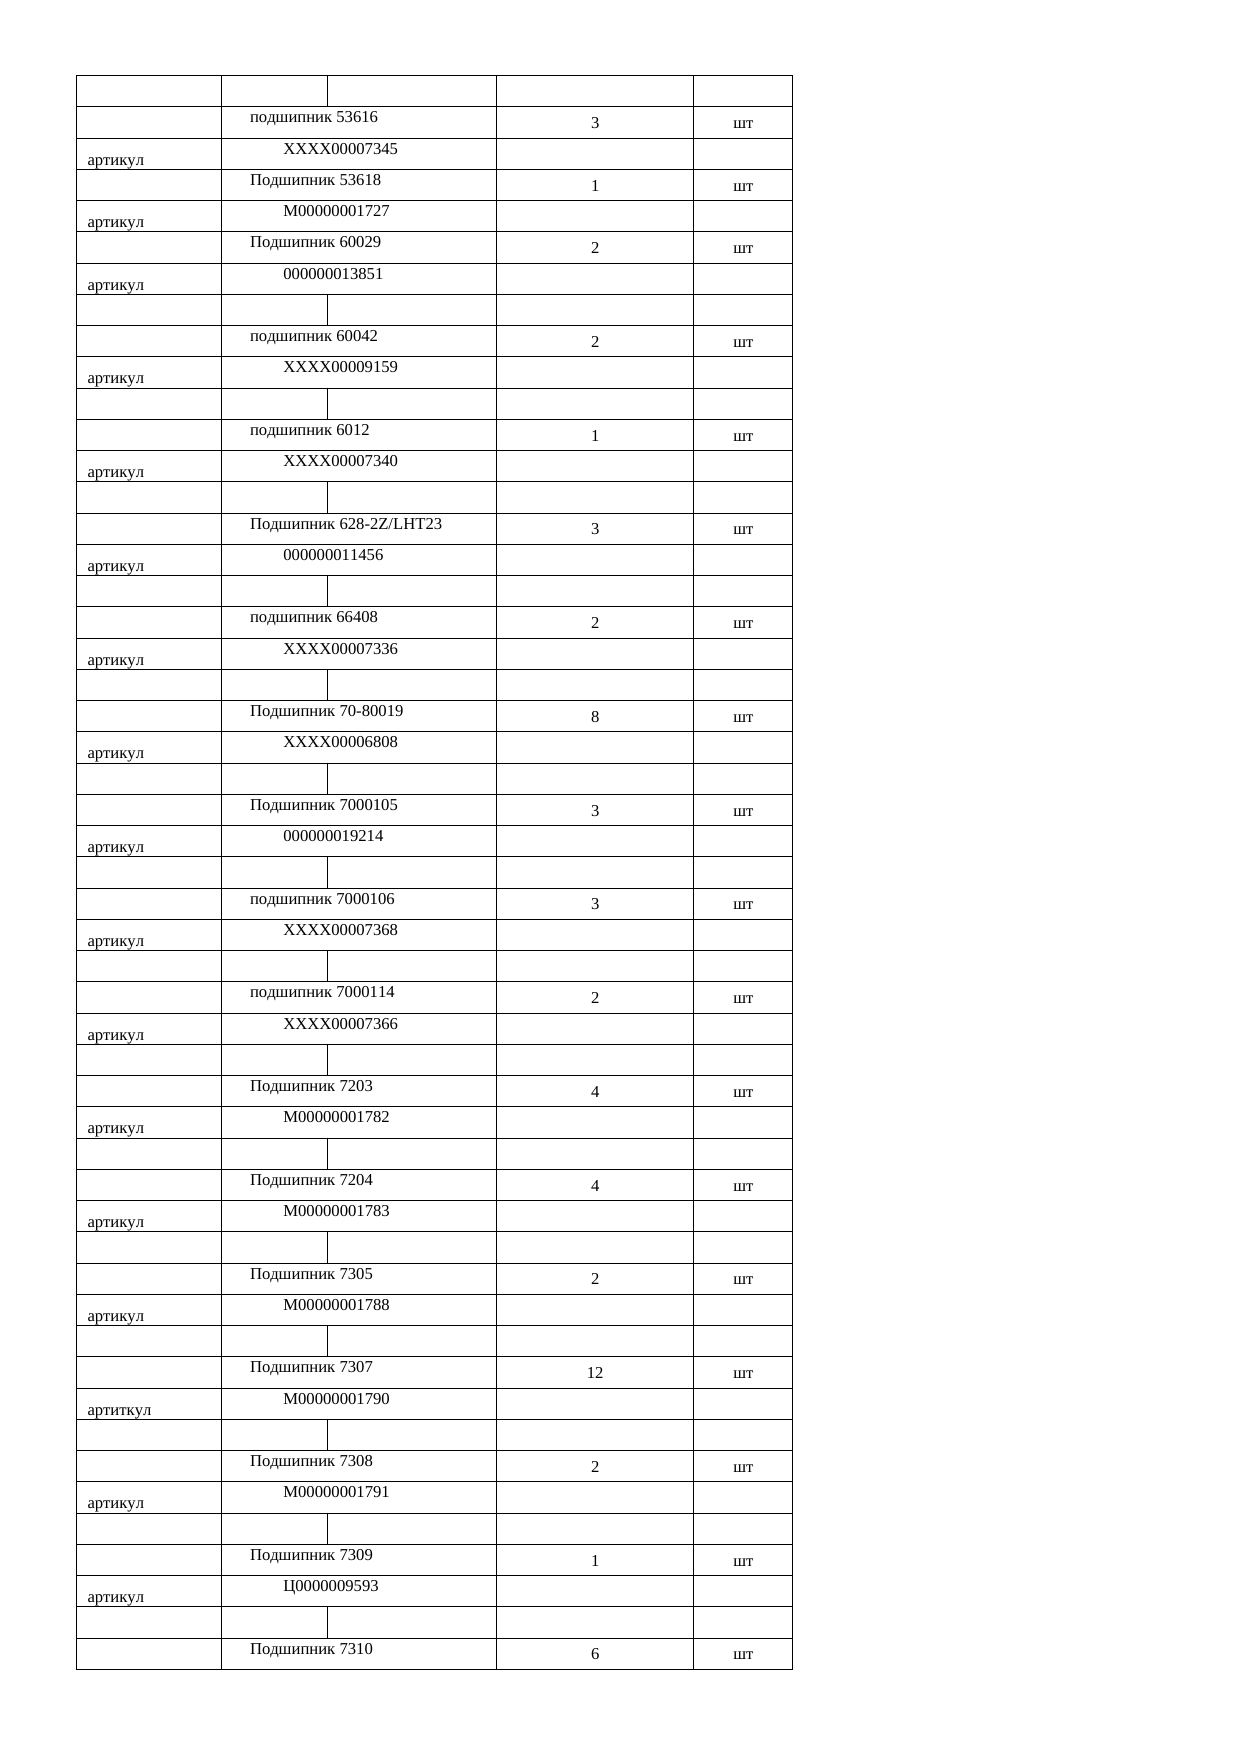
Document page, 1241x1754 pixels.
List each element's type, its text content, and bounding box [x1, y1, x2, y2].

table_cell [497, 1232, 693, 1262]
table_cell шт [694, 170, 792, 200]
table_cell [77, 951, 221, 981]
table_cell [77, 670, 221, 700]
table_cell [77, 982, 221, 1012]
table_cell [328, 295, 496, 325]
table_cell [497, 576, 693, 606]
table_cell [497, 1326, 693, 1356]
table_cell Подшипник 7307 [222, 1357, 496, 1387]
table_cell шт [694, 607, 792, 637]
table_cell шт [694, 795, 792, 825]
table_cell артикул [77, 1107, 221, 1137]
table_cell шт [694, 982, 792, 1012]
table_cell 3 [497, 889, 693, 919]
table_cell 2 [497, 1451, 693, 1481]
table_cell [77, 1139, 221, 1169]
table_cell [328, 1514, 496, 1544]
table_cell Ц0000009593 [222, 1576, 496, 1606]
table_cell [77, 326, 221, 356]
table_cell 2 [497, 1264, 693, 1294]
table_cell артикул [77, 1014, 221, 1044]
table_cell [328, 670, 496, 700]
table_cell М00000001727 [222, 201, 496, 231]
table_cell [222, 389, 327, 419]
table_cell [694, 639, 792, 669]
table_cell ХХХХ00006808 [222, 732, 496, 762]
table_cell [694, 826, 792, 856]
table_cell 3 [497, 514, 693, 544]
table_cell [77, 857, 221, 887]
table_cell Подшипник 7310 [222, 1639, 496, 1669]
table_cell артикул [77, 264, 221, 294]
table_cell [497, 764, 693, 794]
table_cell [497, 1482, 693, 1512]
table_cell [694, 1514, 792, 1544]
table_cell [328, 1326, 496, 1356]
table_cell [222, 295, 327, 325]
table_cell артикул [77, 357, 221, 387]
table_cell 4 [497, 1076, 693, 1106]
table_cell [77, 1420, 221, 1450]
table_cell Подшипник 628-2Z/LHT23 [222, 514, 496, 544]
table_cell [222, 576, 327, 606]
table_cell [497, 1295, 693, 1325]
table_cell Подшипник 7204 [222, 1170, 496, 1200]
table_cell [694, 1139, 792, 1169]
table_cell подшипник 7000114 [222, 982, 496, 1012]
table_cell артикул [77, 1201, 221, 1231]
table_cell [497, 139, 693, 169]
table_cell [77, 232, 221, 262]
table_cell 2 [497, 232, 693, 262]
table_cell [497, 482, 693, 512]
table_cell артикул [77, 639, 221, 669]
table_cell [497, 451, 693, 481]
table_cell артикул [77, 826, 221, 856]
table_cell [694, 451, 792, 481]
table_cell [497, 1201, 693, 1231]
table_cell артикул [77, 920, 221, 950]
table_cell [694, 76, 792, 106]
table_cell [77, 482, 221, 512]
table_cell [77, 1357, 221, 1387]
table_cell 4 [497, 1170, 693, 1200]
table_cell [497, 357, 693, 387]
table_cell [222, 76, 327, 106]
table_cell [694, 1201, 792, 1231]
table_cell М00000001783 [222, 1201, 496, 1231]
table_cell шт [694, 326, 792, 356]
table_cell артикул [77, 1482, 221, 1512]
table_cell [497, 76, 693, 106]
table_cell шт [694, 1357, 792, 1387]
table_cell 1 [497, 420, 693, 450]
table_cell [328, 1045, 496, 1075]
table_cell ХХХХ00007366 [222, 1014, 496, 1044]
table_cell артикул [77, 1576, 221, 1606]
table_cell [694, 732, 792, 762]
table_cell артикул [77, 139, 221, 169]
table_cell М00000001788 [222, 1295, 496, 1325]
table_cell [497, 1107, 693, 1137]
table_cell [694, 951, 792, 981]
table_cell [694, 295, 792, 325]
table_cell [77, 795, 221, 825]
table_cell [694, 1389, 792, 1419]
table_cell [497, 1139, 693, 1169]
table_cell [497, 1514, 693, 1544]
table_cell [328, 389, 496, 419]
table_cell [694, 1045, 792, 1075]
table_cell ХХХХ00007340 [222, 451, 496, 481]
table_cell Подшипник 7305 [222, 1264, 496, 1294]
table_cell [77, 1545, 221, 1575]
table_cell шт [694, 701, 792, 731]
table_cell [694, 201, 792, 231]
table_cell 2 [497, 326, 693, 356]
table_cell [222, 951, 327, 981]
table_cell шт [694, 232, 792, 262]
table_cell М00000001790 [222, 1389, 496, 1419]
table_cell ХХХХ00007336 [222, 639, 496, 669]
table_cell [328, 1139, 496, 1169]
table_cell 8 [497, 701, 693, 731]
table_cell Подшипник 7309 [222, 1545, 496, 1575]
table_cell 3 [497, 107, 693, 137]
table_cell [77, 170, 221, 200]
table_cell [77, 1639, 221, 1669]
table_cell [497, 920, 693, 950]
table_cell [497, 1607, 693, 1637]
table_cell [694, 1107, 792, 1137]
table_cell шт [694, 1170, 792, 1200]
table_cell подшипник 53616 [222, 107, 496, 137]
table_cell [497, 826, 693, 856]
table_cell [77, 1232, 221, 1262]
table_cell [497, 1576, 693, 1606]
table_cell [328, 857, 496, 887]
table_cell [694, 482, 792, 512]
table_cell шт [694, 889, 792, 919]
table_cell шт [694, 514, 792, 544]
table_cell [77, 389, 221, 419]
table_cell подшипник 6012 [222, 420, 496, 450]
table_cell [694, 1014, 792, 1044]
table_cell подшипник 7000106 [222, 889, 496, 919]
table_cell артикул [77, 732, 221, 762]
table_cell [694, 139, 792, 169]
table_cell [497, 201, 693, 231]
table_cell [77, 701, 221, 731]
table_cell 1 [497, 170, 693, 200]
table_cell 1 [497, 1545, 693, 1575]
table_cell шт [694, 1545, 792, 1575]
table_cell [222, 1420, 327, 1450]
table_cell артикул [77, 201, 221, 231]
table_cell [694, 389, 792, 419]
table_cell [497, 639, 693, 669]
table_cell [694, 857, 792, 887]
table_cell [694, 1607, 792, 1637]
table_cell [497, 670, 693, 700]
table_cell [222, 1232, 327, 1262]
table_cell [694, 1420, 792, 1450]
table_cell шт [694, 1451, 792, 1481]
table_cell [497, 1389, 693, 1419]
table_cell [77, 1326, 221, 1356]
table_cell [497, 951, 693, 981]
table_cell 000000011456 [222, 545, 496, 575]
table_cell 000000013851 [222, 264, 496, 294]
table_cell 2 [497, 607, 693, 637]
table_cell [77, 514, 221, 544]
table_cell шт [694, 1264, 792, 1294]
table_cell [497, 1014, 693, 1044]
table_cell [222, 1045, 327, 1075]
table_cell [694, 670, 792, 700]
table_cell [77, 1514, 221, 1544]
table_cell [497, 857, 693, 887]
table_cell [694, 1232, 792, 1262]
table_cell [694, 1576, 792, 1606]
table_cell шт [694, 1639, 792, 1669]
table_cell [222, 764, 327, 794]
table_cell [694, 264, 792, 294]
table_cell [497, 389, 693, 419]
table_cell 12 [497, 1357, 693, 1387]
table_cell Подшипник 70-80019 [222, 701, 496, 731]
table_cell [694, 1482, 792, 1512]
table_cell [77, 889, 221, 919]
table_cell ХХХХ00007345 [222, 139, 496, 169]
table_cell [77, 607, 221, 637]
table_cell [694, 357, 792, 387]
table_cell [222, 1514, 327, 1544]
table_cell [497, 295, 693, 325]
table_cell 2 [497, 982, 693, 1012]
table_cell М00000001791 [222, 1482, 496, 1512]
table_cell [694, 576, 792, 606]
table_cell [222, 1607, 327, 1637]
table_cell [77, 76, 221, 106]
table_cell шт [694, 107, 792, 137]
table_cell артиткул [77, 1389, 221, 1419]
table_cell [328, 1607, 496, 1637]
table_cell [77, 1076, 221, 1106]
table_cell [77, 107, 221, 137]
table_cell [497, 264, 693, 294]
table_cell артикул [77, 545, 221, 575]
table_cell шт [694, 420, 792, 450]
table_cell артикул [77, 1295, 221, 1325]
table_cell [222, 1326, 327, 1356]
table_cell [77, 1045, 221, 1075]
table_cell артикул [77, 451, 221, 481]
table_cell [497, 545, 693, 575]
table_cell [77, 576, 221, 606]
table_cell Подшипник 7000105 [222, 795, 496, 825]
table_cell [694, 1326, 792, 1356]
table_cell Подшипник 7308 [222, 1451, 496, 1481]
table_cell ХХХХ00009159 [222, 357, 496, 387]
table_cell [77, 1451, 221, 1481]
table_cell [328, 76, 496, 106]
table_cell [77, 420, 221, 450]
table_cell [328, 1232, 496, 1262]
table_cell [222, 670, 327, 700]
table_cell [328, 1420, 496, 1450]
table_cell [497, 1420, 693, 1450]
table_cell [77, 1170, 221, 1200]
table_cell шт [694, 1076, 792, 1106]
table_cell 6 [497, 1639, 693, 1669]
table_cell [694, 920, 792, 950]
table_cell [497, 732, 693, 762]
table_cell [222, 482, 327, 512]
table_cell [222, 1139, 327, 1169]
table_cell [694, 545, 792, 575]
table_cell подшипник 60042 [222, 326, 496, 356]
table_cell Подшипник 53618 [222, 170, 496, 200]
table_cell [328, 576, 496, 606]
table_cell [77, 1264, 221, 1294]
table_cell [694, 764, 792, 794]
table_cell 000000019214 [222, 826, 496, 856]
table_cell Подшипник 60029 [222, 232, 496, 262]
table_cell [694, 1295, 792, 1325]
table_cell [328, 764, 496, 794]
table_cell [77, 1607, 221, 1637]
table_cell [222, 857, 327, 887]
table_cell ХХХХ00007368 [222, 920, 496, 950]
table_cell [328, 482, 496, 512]
table_cell 3 [497, 795, 693, 825]
table_cell [77, 295, 221, 325]
table_cell подшипник 66408 [222, 607, 496, 637]
table_cell М00000001782 [222, 1107, 496, 1137]
table_cell [328, 951, 496, 981]
table_cell Подшипник 7203 [222, 1076, 496, 1106]
table_cell [77, 764, 221, 794]
table_cell [497, 1045, 693, 1075]
